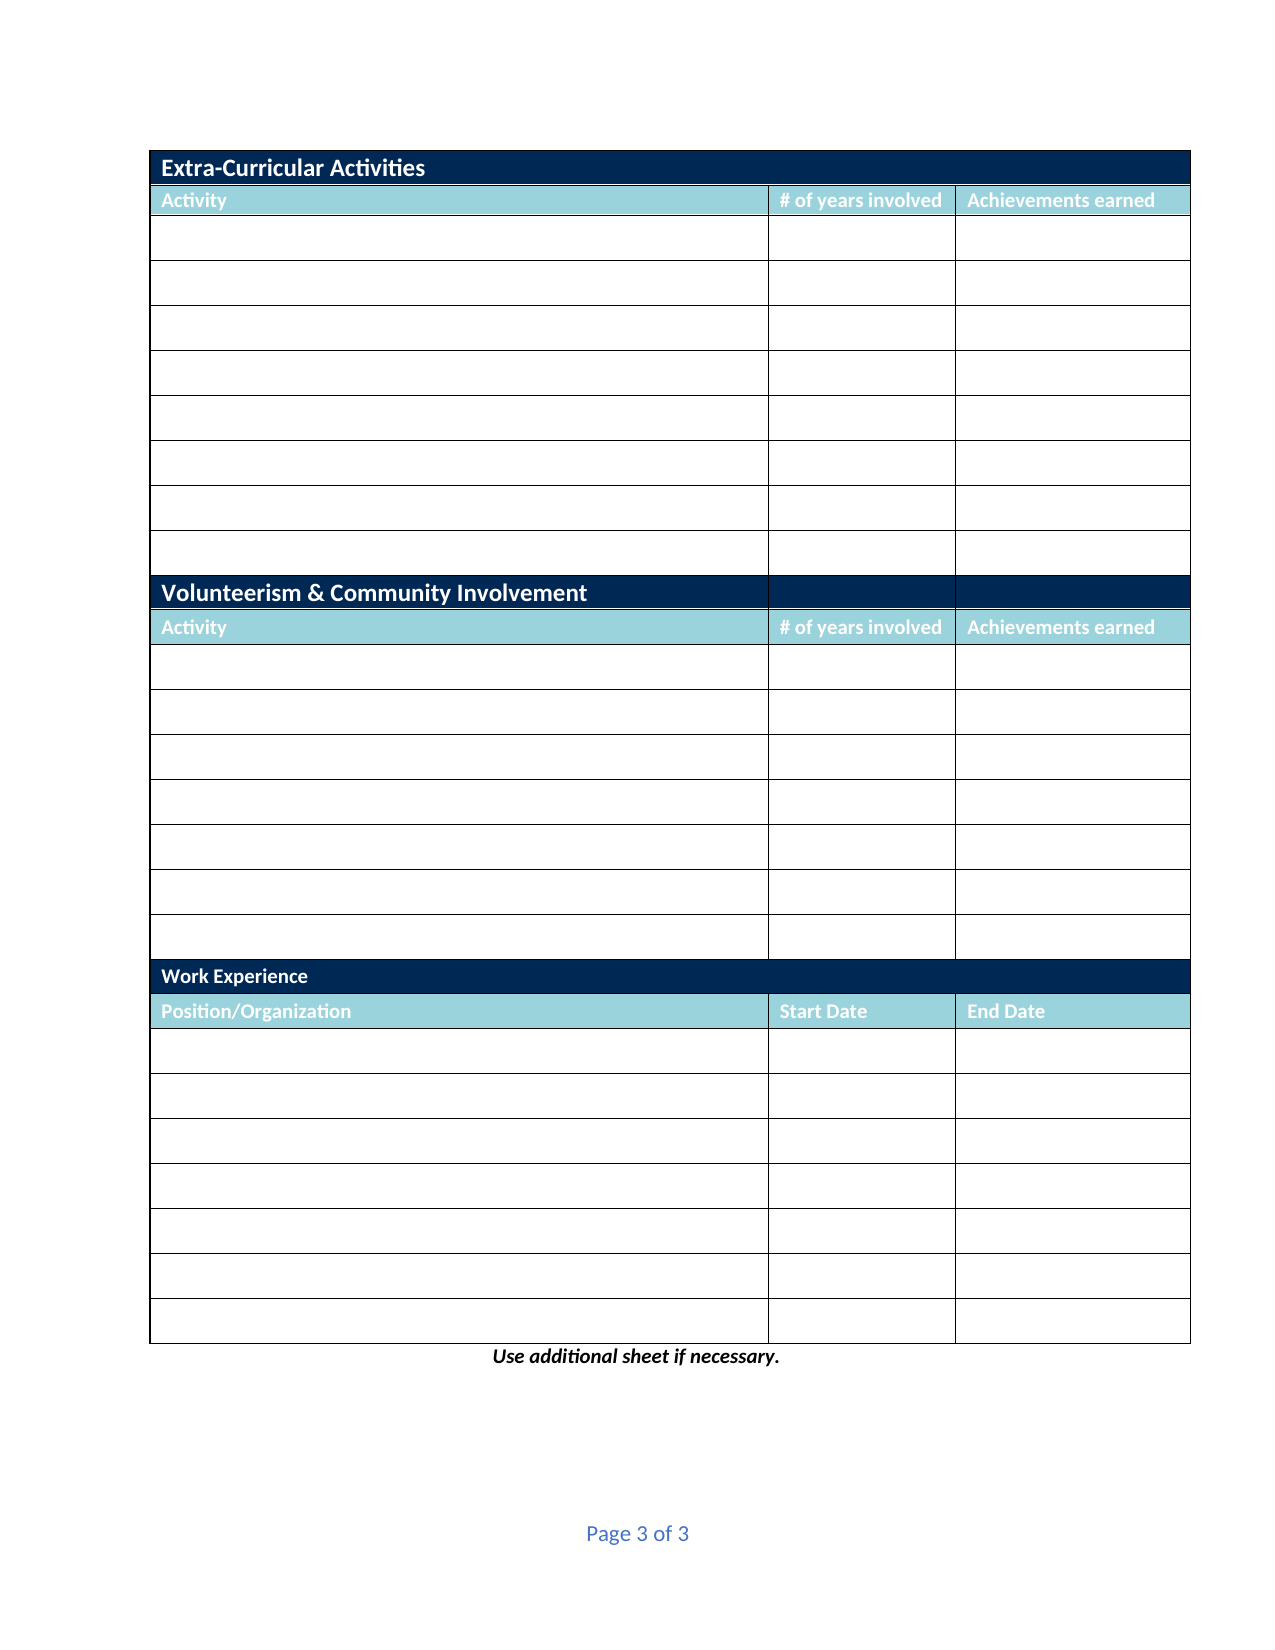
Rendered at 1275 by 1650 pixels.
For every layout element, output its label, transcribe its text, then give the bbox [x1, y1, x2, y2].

table_cell [956, 1254, 1190, 1298]
table_cell [151, 261, 768, 304]
table_cell [769, 306, 955, 349]
table_cell [151, 1164, 768, 1208]
table_cell [769, 1299, 955, 1343]
table_cell [151, 351, 768, 394]
table_cell # of years involved [769, 186, 955, 214]
table_cell # of years involved [769, 610, 955, 644]
table_cell [956, 1209, 1190, 1253]
table_cell Activity [151, 610, 768, 644]
table_cell [956, 825, 1190, 869]
table_cell [956, 780, 1190, 824]
table_cell Position/Organization [151, 994, 768, 1028]
table_cell [769, 1164, 955, 1208]
table_cell [769, 645, 955, 689]
table_cell [956, 1119, 1190, 1163]
table_cell [151, 216, 768, 259]
table_cell [956, 306, 1190, 349]
table_cell [956, 645, 1190, 689]
table_cell [151, 915, 768, 959]
table_cell [769, 1119, 955, 1163]
table_cell [769, 1029, 955, 1073]
table_cell [769, 396, 955, 439]
table_cell [769, 690, 955, 734]
table_cell [151, 441, 768, 484]
table_cell Start Date [769, 994, 955, 1028]
table_cell [151, 531, 768, 574]
table_cell [151, 1209, 768, 1253]
table_cell [956, 1029, 1190, 1073]
table_cell Activity [151, 186, 768, 214]
table_cell [151, 1029, 768, 1073]
table_cell [956, 870, 1190, 914]
table_cell [769, 261, 955, 304]
table_cell Volunteerism & Community Involvement [151, 576, 768, 608]
table_cell [956, 1164, 1190, 1208]
table_header Extra-Curricular Activities [151, 151, 1190, 184]
table_cell [769, 576, 955, 608]
table_cell [151, 645, 768, 689]
table_cell [956, 486, 1190, 529]
table_cell [151, 690, 768, 734]
table_cell [769, 735, 955, 779]
table_cell [769, 486, 955, 529]
table_cell [151, 870, 768, 914]
table_cell [956, 1299, 1190, 1343]
table_cell [151, 1299, 768, 1343]
table_cell [769, 351, 955, 394]
table_cell [769, 1209, 955, 1253]
table_cell [151, 486, 768, 529]
table_cell [769, 780, 955, 824]
table_cell [151, 1074, 768, 1118]
table_cell Achievements earned [956, 186, 1190, 214]
table_cell End Date [956, 994, 1190, 1028]
table_cell [956, 441, 1190, 484]
table_cell [956, 1074, 1190, 1118]
table_cell [956, 351, 1190, 394]
table_cell [956, 261, 1190, 304]
table_cell [769, 870, 955, 914]
table_cell [769, 216, 955, 259]
table_cell [769, 1074, 955, 1118]
table_cell [956, 531, 1190, 574]
table_cell [151, 735, 768, 779]
table_cell [956, 915, 1190, 959]
table_cell [956, 690, 1190, 734]
table_cell [769, 1254, 955, 1298]
table_cell [769, 915, 955, 959]
table_cell [151, 1254, 768, 1298]
table_cell [956, 735, 1190, 779]
table_cell [769, 441, 955, 484]
table_cell [769, 531, 955, 574]
table_cell Work Experience [151, 960, 1190, 993]
table_cell [151, 306, 768, 349]
table_cell [151, 825, 768, 869]
table_cell [151, 396, 768, 439]
table_cell [151, 1119, 768, 1163]
table_cell Achievements earned [956, 610, 1190, 644]
text Use additional sheet if necessary. [150, 1344, 1125, 1369]
table_cell [956, 576, 1190, 608]
table_cell [151, 780, 768, 824]
table_cell [769, 825, 955, 869]
table_cell [956, 216, 1190, 259]
table_cell [956, 396, 1190, 439]
